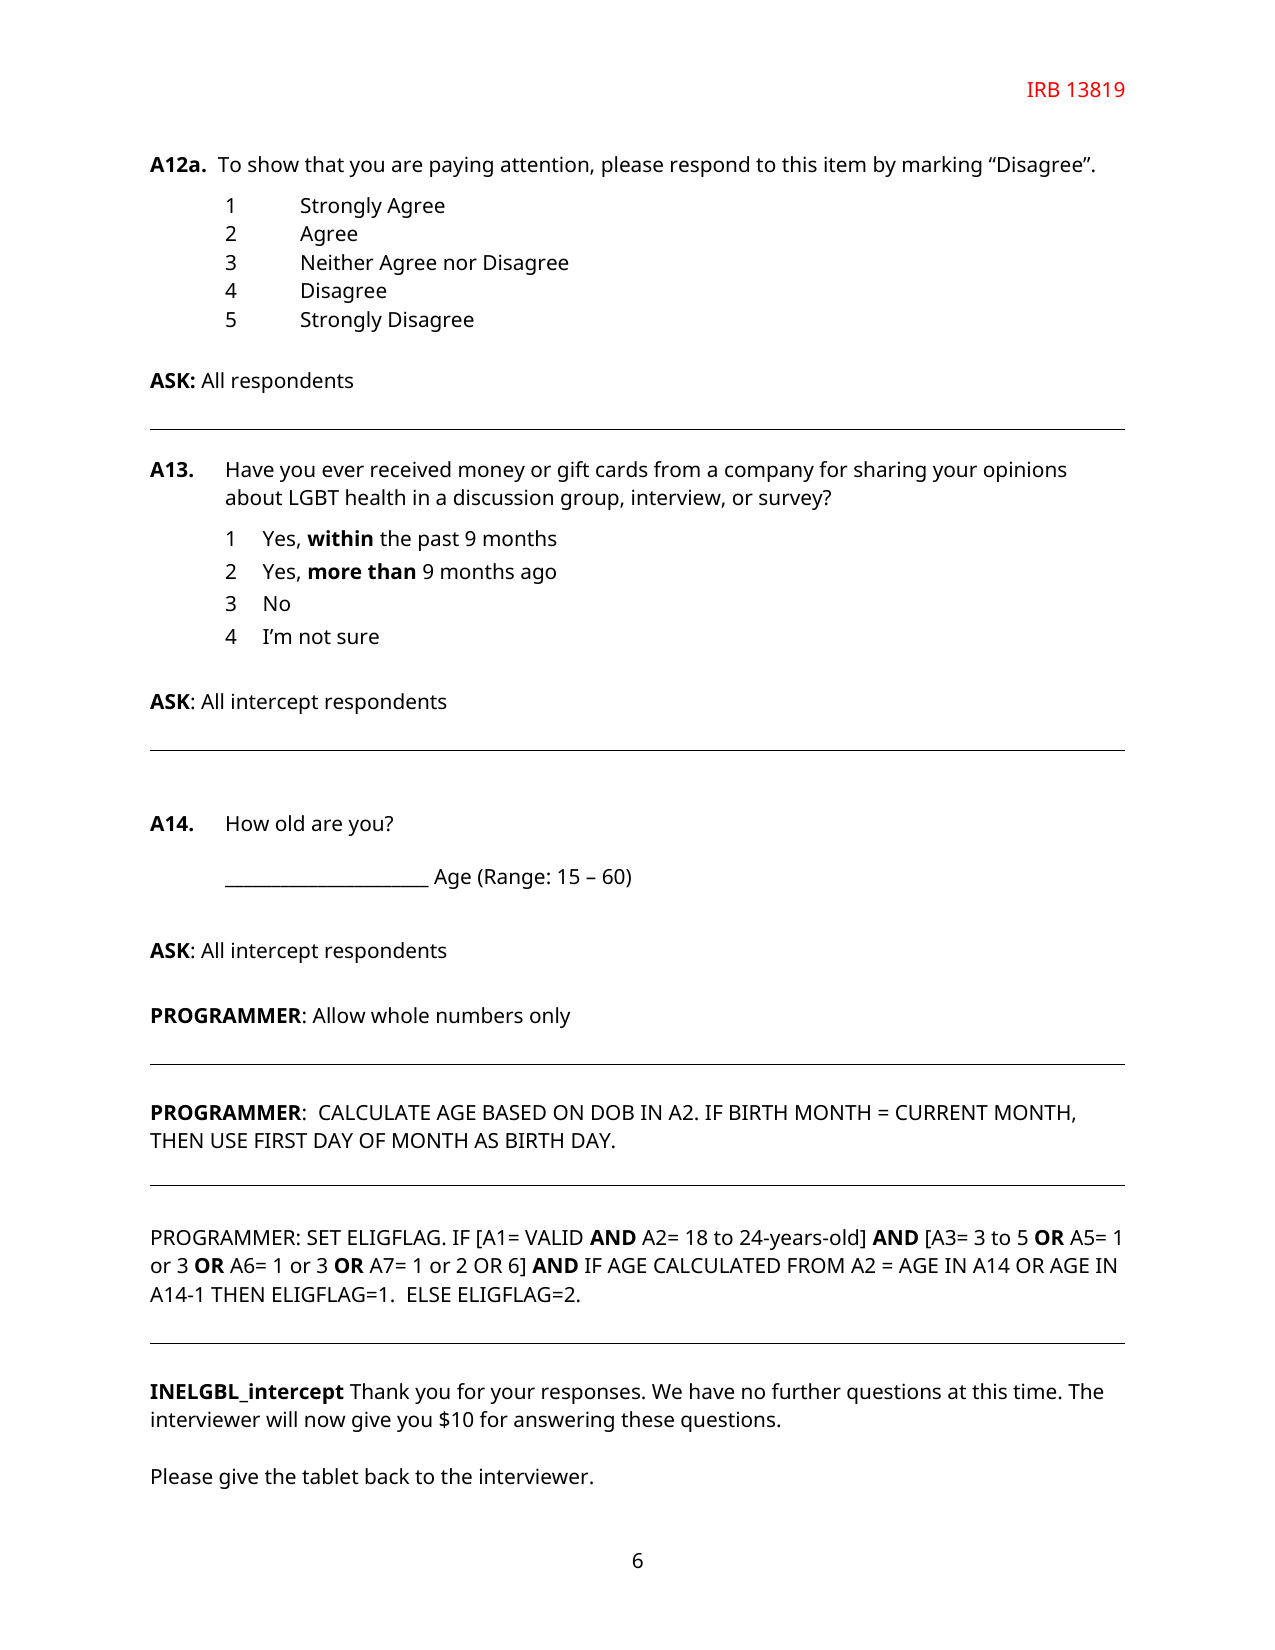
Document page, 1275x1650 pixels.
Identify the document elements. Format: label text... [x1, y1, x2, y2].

text ASK: All intercept respondents [150, 687, 1125, 716]
text ASK: All respondents [150, 366, 1125, 394]
text 2 Yes, more than 9 months ago [225, 557, 1125, 585]
text ASK: All intercept respondents [150, 936, 1125, 964]
text 1 Strongly Agree [225, 191, 1125, 219]
text 3 No [225, 589, 1125, 618]
text A14. How old are you? [150, 809, 1125, 837]
text PROGRAMMER: SET ELIGFLAG. IF [A1= VALID AND A2= 18 to 24-years-old] AND [A3= 3 to 5 OR A5= 1 or 3 OR A6= 1 or 3 OR A7= 1 or 2 OR 6] AND IF AGE CALCULATED FROM A2 = AGE IN A14 OR AGE IN A14-1 THEN ELIGFLAG=1. ELSE ELIGFLAG=2. [150, 1223, 1125, 1308]
text 2 Agree [225, 219, 1125, 248]
text PROGRAMMER: CALCULATE AGE BASED ON DOB IN A2. IF BIRTH MONTH = CURRENT MONTH, THEN USE FIRST DAY OF MONTH AS BIRTH DAY. [150, 1098, 1125, 1155]
text 3 Neither Agree nor Disagree [225, 248, 1125, 276]
text 4 Disagree [225, 276, 1125, 305]
text A12a. To show that you are paying attention, please respond to this item by marking “Disagree”. [150, 150, 1125, 178]
text 1 Yes, within the past 9 months [150, 524, 1125, 553]
text 5 Strongly Disagree [225, 305, 1125, 333]
text ______________________ Age (Range: 15 – 60) [150, 862, 1125, 891]
text 4 I’m not sure [225, 622, 1125, 651]
text PROGRAMMER: Allow whole numbers only [150, 1001, 1125, 1030]
text A13. Have you ever received money or gift cards from a company for sharing your opinions about LGBT health in a discussion group, interview, or survey? [150, 455, 1125, 512]
text Please give the tablet back to the interviewer. [150, 1462, 1125, 1491]
text INELGBL_intercept Thank you for your responses. We have no further questions at this time. The interviewer will now give you $10 for answering these questions. [150, 1377, 1125, 1434]
